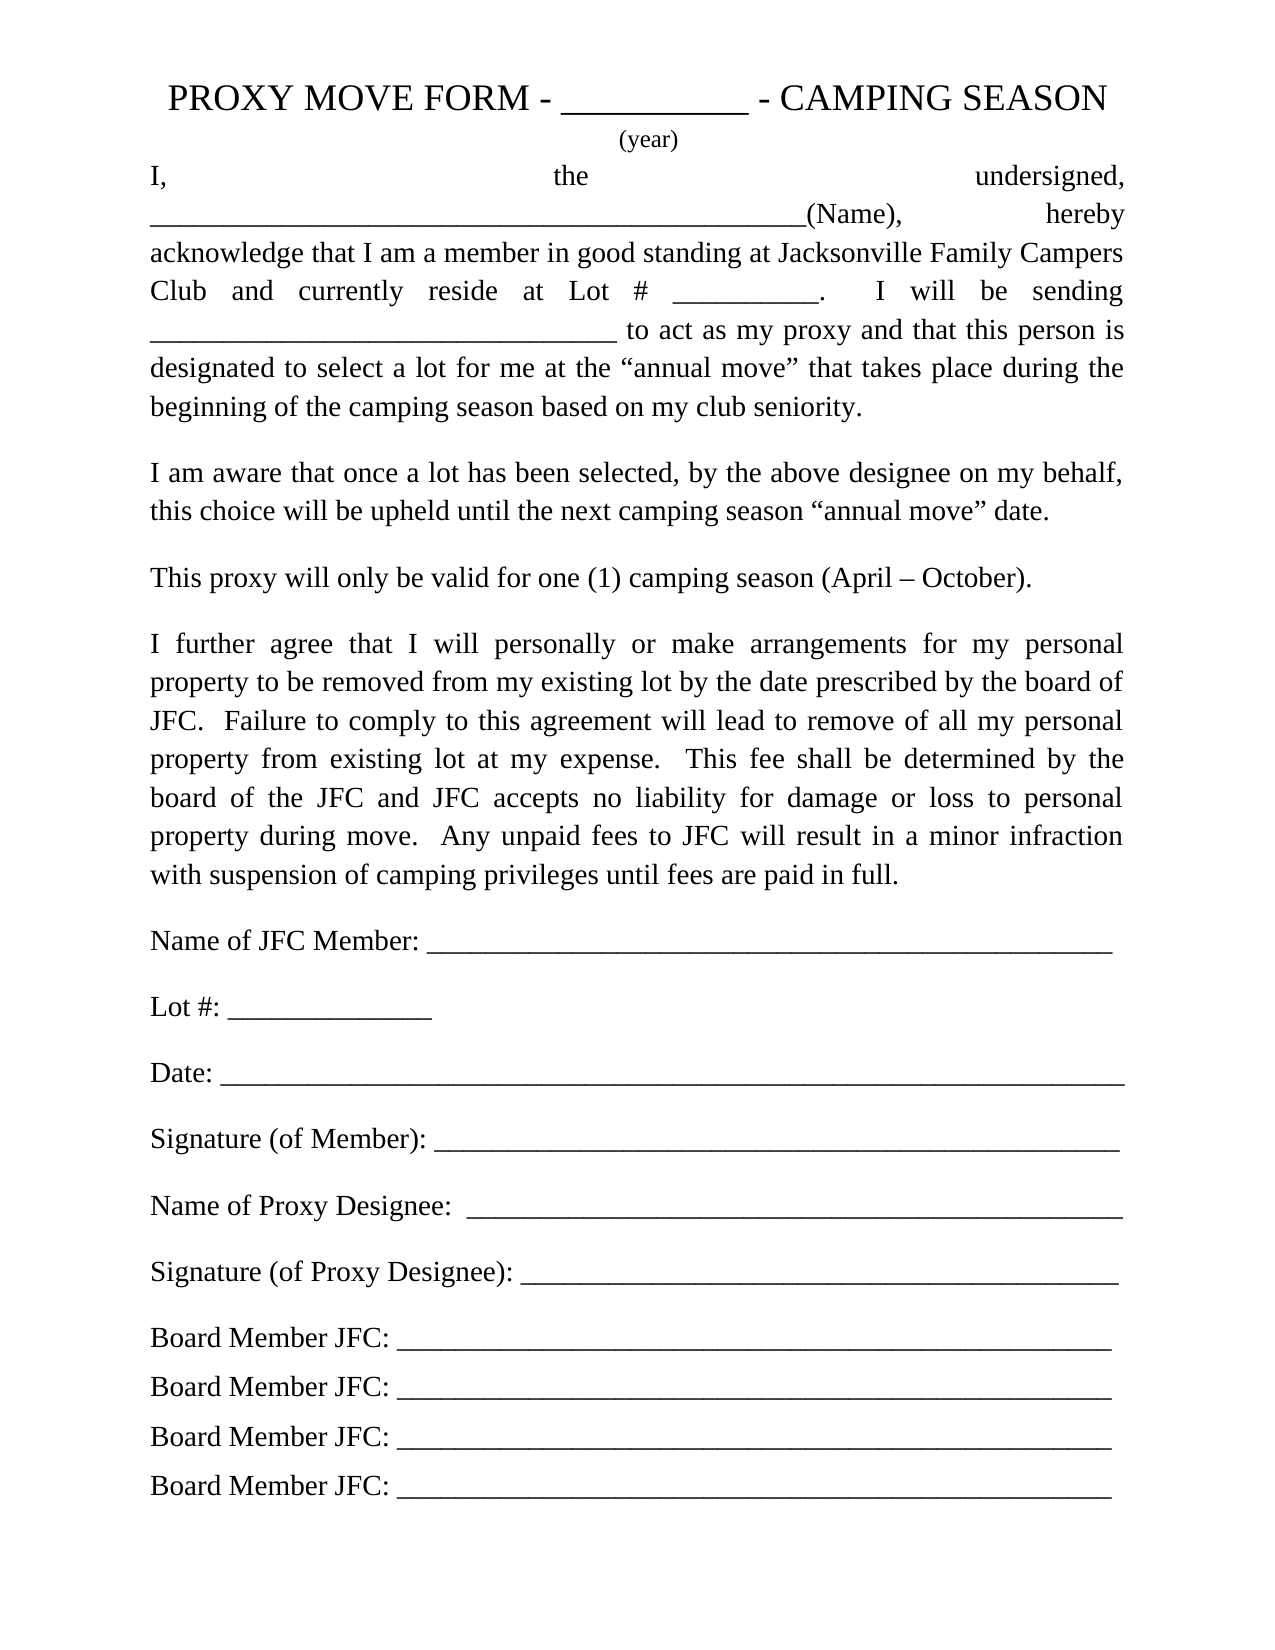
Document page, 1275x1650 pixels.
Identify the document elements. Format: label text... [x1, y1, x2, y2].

text Board Member JFC: _________________________________________________ [150, 1369, 1125, 1403]
text Name of Proxy Designee: _____________________________________________ [150, 1188, 1125, 1221]
text This proxy will only be valid for one (1) camping season (April – October). [150, 560, 1125, 593]
text (year) [150, 124, 1125, 153]
text PROXY MOVE FORM - __________ - CAMPING SEASON [150, 75, 1125, 118]
text I further agree that I will personally or make arrangements for my personal property to be removed from my existing lot by the date prescribed by the board of JFC. Failure to comply to this agreement will lead to remove of all my personal property from existing lot at my expense. This fee shall be determined by the board of the JFC and JFC accepts no liability for damage or loss to personal property during move. Any unpaid fees to JFC will result in a minor infraction with suspension of camping privileges until fees are paid in full. [150, 626, 1125, 891]
text Signature (of Member): _______________________________________________ [150, 1122, 1125, 1155]
text I, the undersigned, _____________________________________________(Name), hereby acknowledge that I am a member in good standing at Jacksonville Family Campers Club and currently reside at Lot # __________. I will be sending ________________________________ to act as my proxy and that this person is designated to select a lot for me at the “annual move” that takes place during the beginning of the camping season based on my club seniority. [150, 158, 1125, 422]
text Board Member JFC: _________________________________________________ [150, 1419, 1125, 1453]
text Board Member JFC: _________________________________________________ [150, 1468, 1125, 1502]
text Date: ______________________________________________________________ [150, 1056, 1125, 1089]
text I am aware that once a lot has been selected, by the above designee on my behalf, this choice will be upheld until the next camping season “annual move” date. [150, 455, 1125, 527]
text Lot #: ______________ [150, 989, 1125, 1023]
text Signature (of Proxy Designee): _________________________________________ [150, 1254, 1125, 1287]
text Board Member JFC: _________________________________________________ [150, 1320, 1125, 1354]
text Name of JFC Member: _______________________________________________ [150, 923, 1125, 957]
